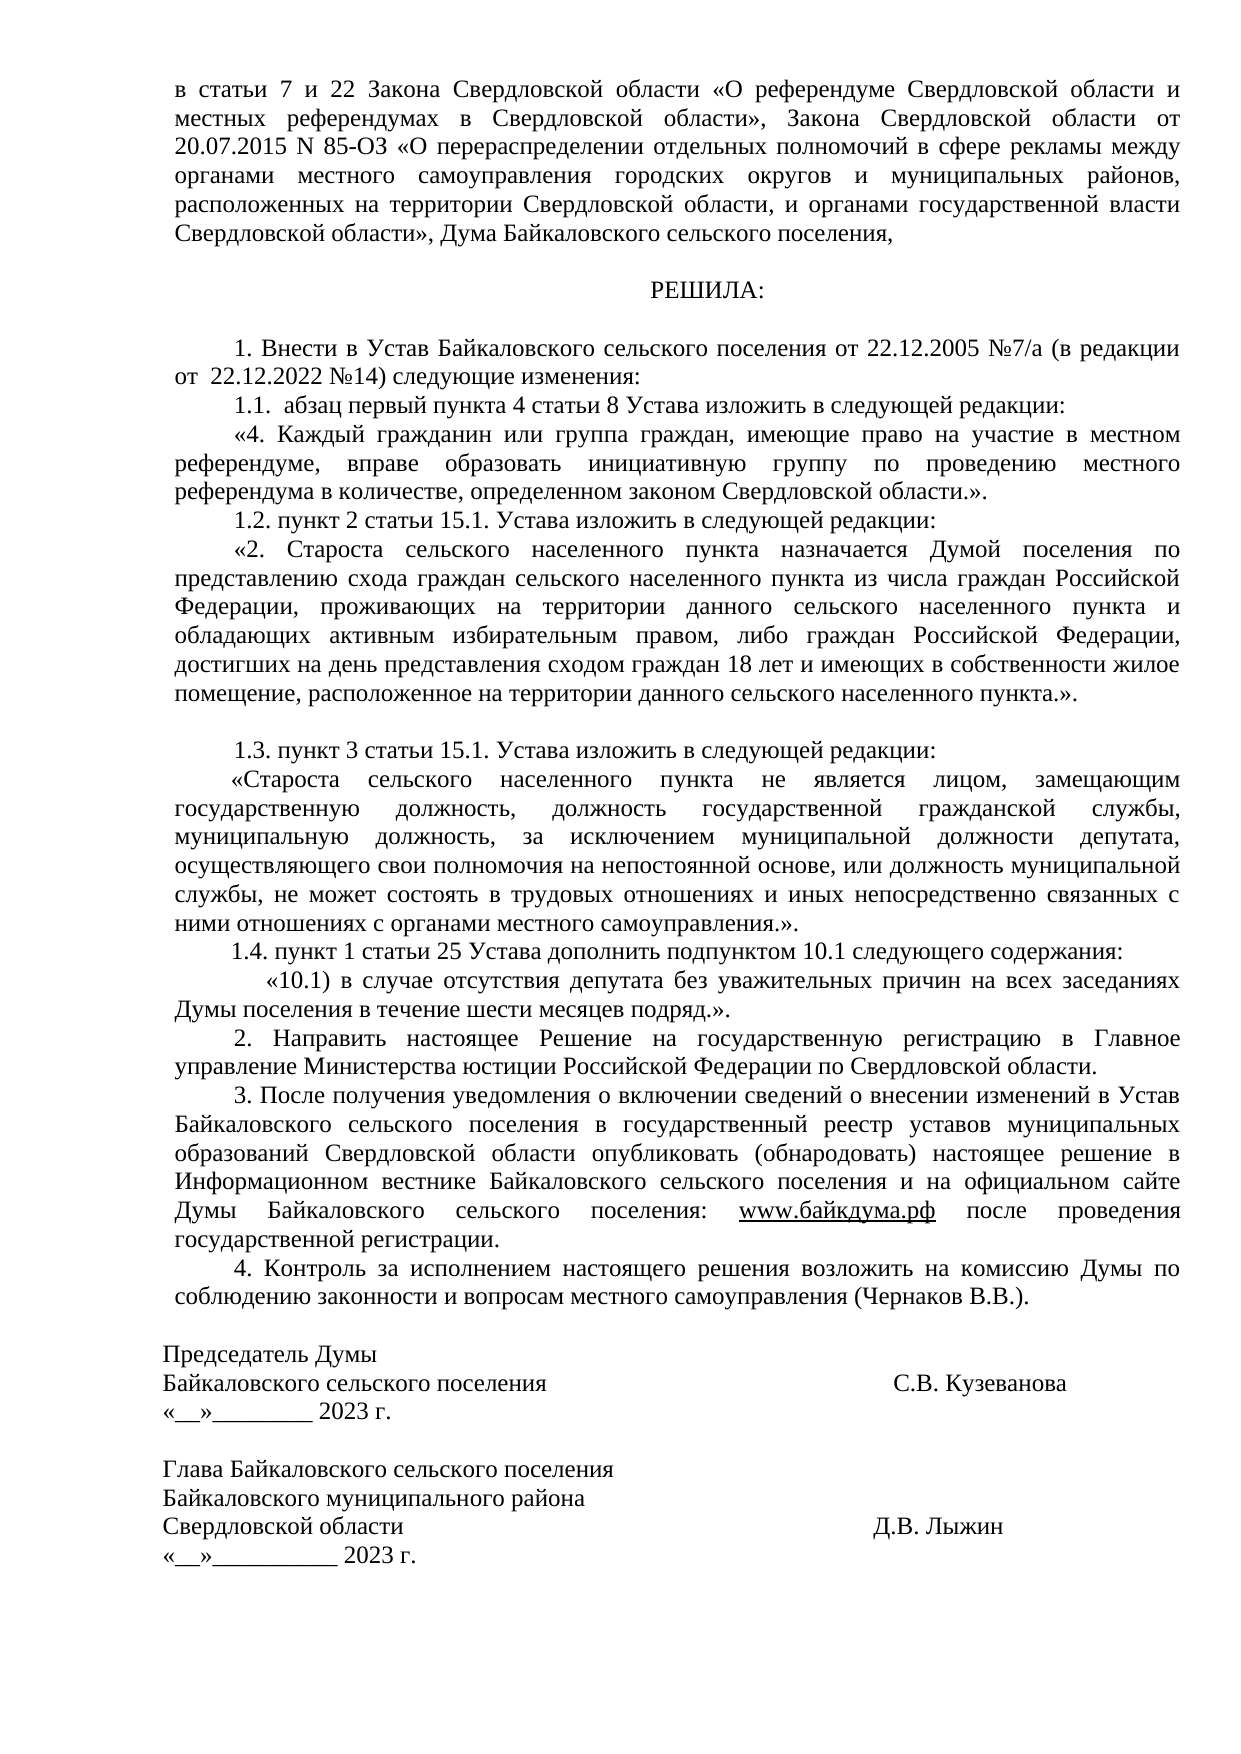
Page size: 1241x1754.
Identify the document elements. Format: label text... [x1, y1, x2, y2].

text 1.1. абзац первый пункта 4 статьи 8 Устава изложить в следующей редакции: [174, 390, 1181, 419]
text «__»________ 2023 г. [162, 1396, 1181, 1425]
text 1.3. пункт 3 статьи 15.1. Устава изложить в следующей редакции: [174, 735, 1181, 764]
text «4. Каждый гражданин или группа граждан, имеющие право на участие в местном референдуме, вправе образовать инициативную группу по проведению местного референдума в количестве, определенном законом Свердловской области.». [174, 419, 1181, 505]
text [174, 74, 1181, 246]
text Байкаловского сельского поселения С.В. Кузеванова [162, 1368, 1181, 1396]
text «2. Староста сельского населенного пункта назначается Думой поселения по представлению схода граждан сельского населенного пункта из числа граждан Российской Федерации, проживающих на территории данного сельского населенного пункта и обладающих активным избирательным правом, либо граждан Российской Федерации, достигших на день представления сходом граждан 18 лет и имеющих в собственности жилое помещение, расположенное на территории данного сельского населенного пункта.». [174, 534, 1181, 706]
text 1.4. пункт 1 статьи 25 Устава дополнить подпунктом 10.1 следующего содержания: [174, 936, 1181, 965]
text Байкаловского муниципального района [162, 1483, 1181, 1511]
text «Староста сельского населенного пункта не является лицом, замещающим государственную должность, должность государственной гражданской службы, муниципальную должность, за исключением муниципальной должности депутата, осуществляющего свои полномочия на непостоянной основе, или должность муниципальной службы, не может состоять в трудовых отношениях и иных непосредственно связанных с ними отношениях с органами местного самоуправления.». [174, 764, 1181, 936]
text Свердловской области Д.В. Лыжин [162, 1511, 1181, 1540]
text «10.1) в случае отсутствия депутата без уважительных причин на всех заседаниях Думы поселения в течение шести месяцев подряд.». [174, 965, 1181, 1023]
text 1. Внести в Устав Байкаловского сельского поселения от 22.12.2005 №7/а (в редакции от 22.12.2022 №14) следующие изменения: [174, 333, 1181, 390]
text РЕШИЛА: [174, 275, 1181, 304]
text 3. После получения уведомления о включении сведений о внесении изменений в Устав Байкаловского сельского поселения в государственный реестр уставов муниципальных образований Свердловской области опубликовать (обнародовать) настоящее решение в Информационном вестнике Байкаловского сельского поселения и на официальном сайте Думы Байкаловского сельского поселения: www.байкдума.рф после проведения государственной регистрации. [174, 1080, 1181, 1253]
text 1.2. пункт 2 статьи 15.1. Устава изложить в следующей редакции: [174, 505, 1181, 534]
text Председатель Думы [162, 1339, 1181, 1368]
text 4. Контроль за исполнением настоящего решения возложить на комиссию Думы по соблюдению законности и вопросам местного самоуправления (Чернаков В.В.). [174, 1253, 1181, 1310]
text Глава Байкаловского сельского поселения [162, 1454, 1181, 1483]
text «__»__________ 2023 г. [162, 1540, 1181, 1569]
text 2. Направить настоящее Решение на государственную регистрацию в Главное управление Министерства юстиции Российской Федерации по Свердловской области. [174, 1023, 1181, 1080]
